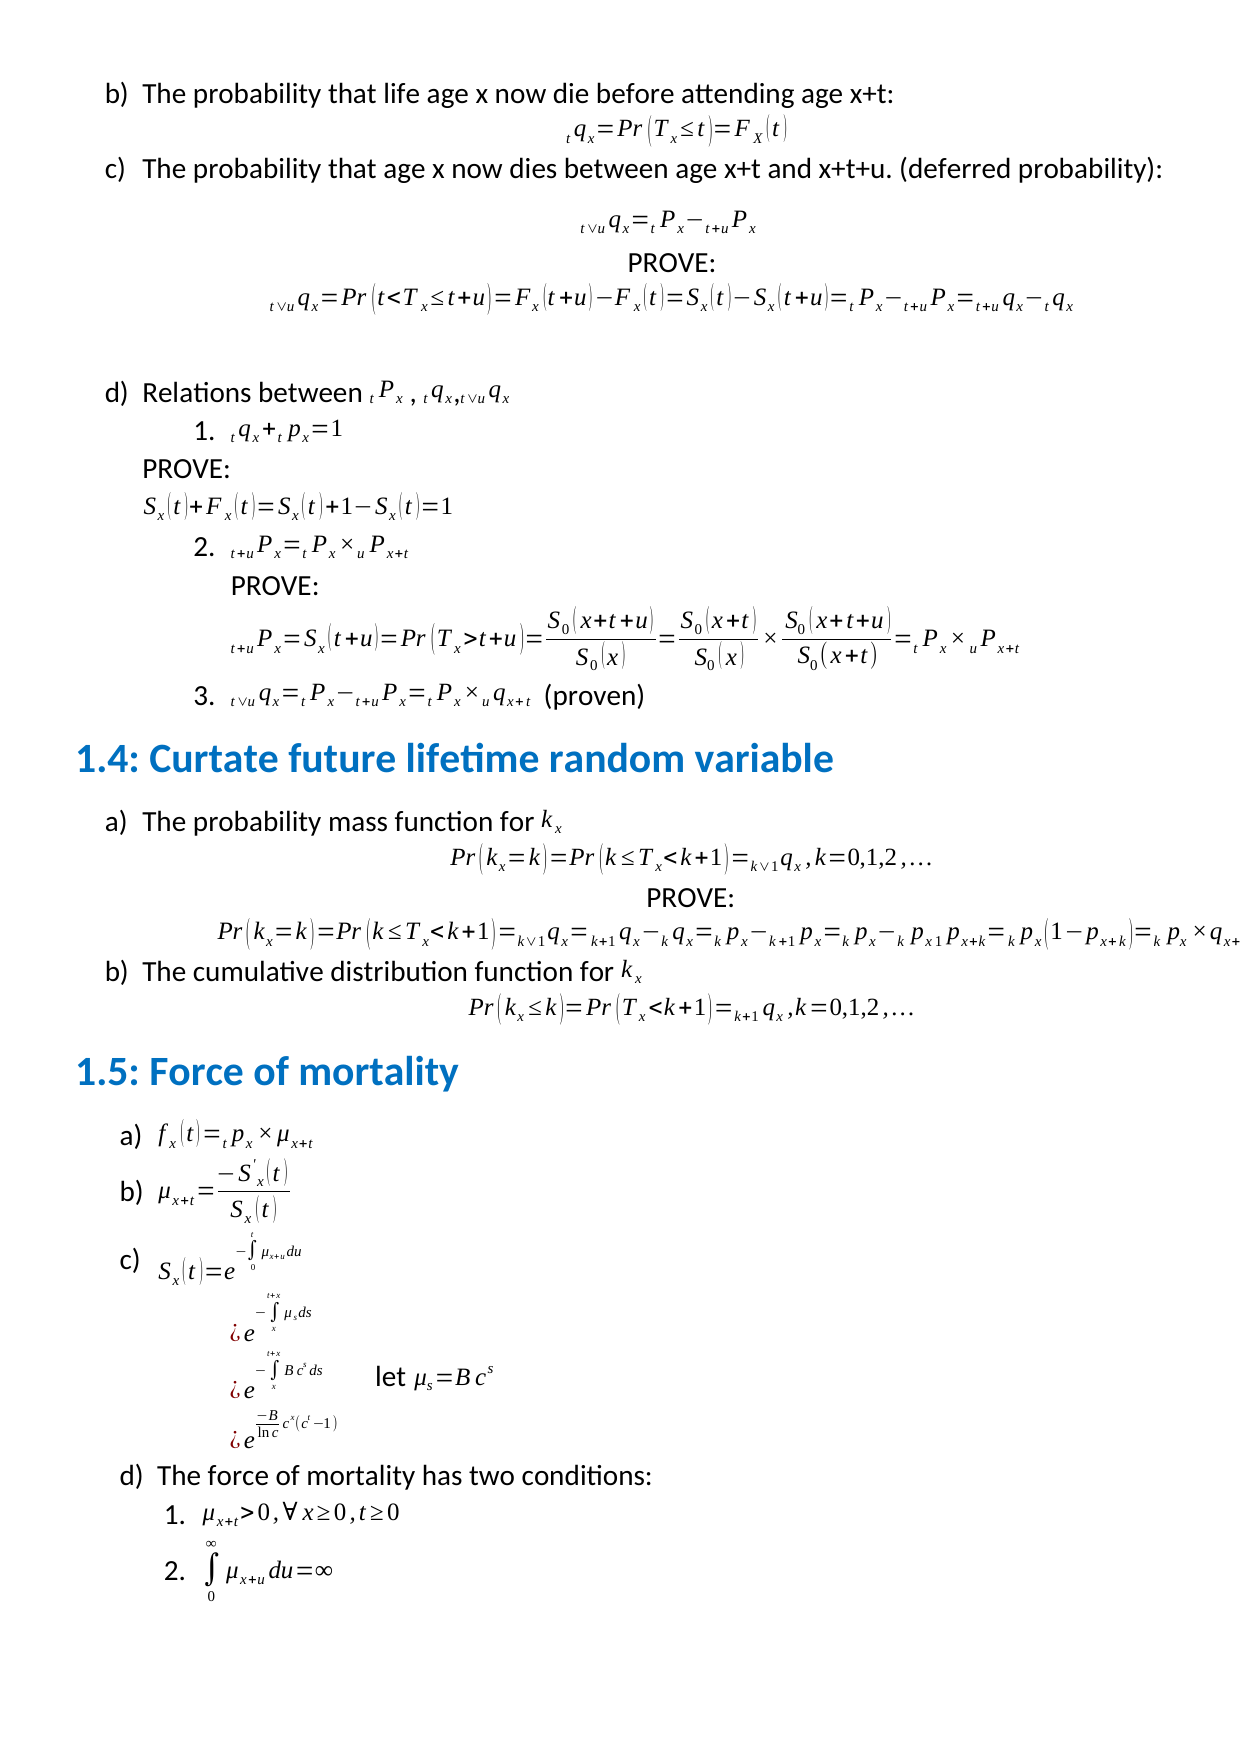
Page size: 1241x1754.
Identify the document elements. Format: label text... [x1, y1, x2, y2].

list The cumulative distribution function for [104, 953, 1165, 989]
list PROVE: [142, 451, 1165, 525]
text PROVE: [178, 205, 1165, 316]
list The probability mass function for [104, 803, 1165, 839]
list The force of mortality has two conditions: [119, 1457, 1165, 1493]
list The probability that age x now dies between age x+t and x+t+u. (deferred probability): [104, 150, 1165, 186]
list Relations between , , [104, 374, 1165, 409]
list let [119, 1229, 1165, 1455]
list The probability that life age x now die before attending age x+t: [104, 75, 1165, 111]
list (proven) [193, 677, 1165, 712]
text 1.5: Force of mortality [75, 1045, 1165, 1096]
text 1.4: Curtate future lifetime random variable [75, 732, 1165, 783]
list PROVE: [216, 879, 1165, 951]
list PROVE: [193, 528, 1165, 674]
